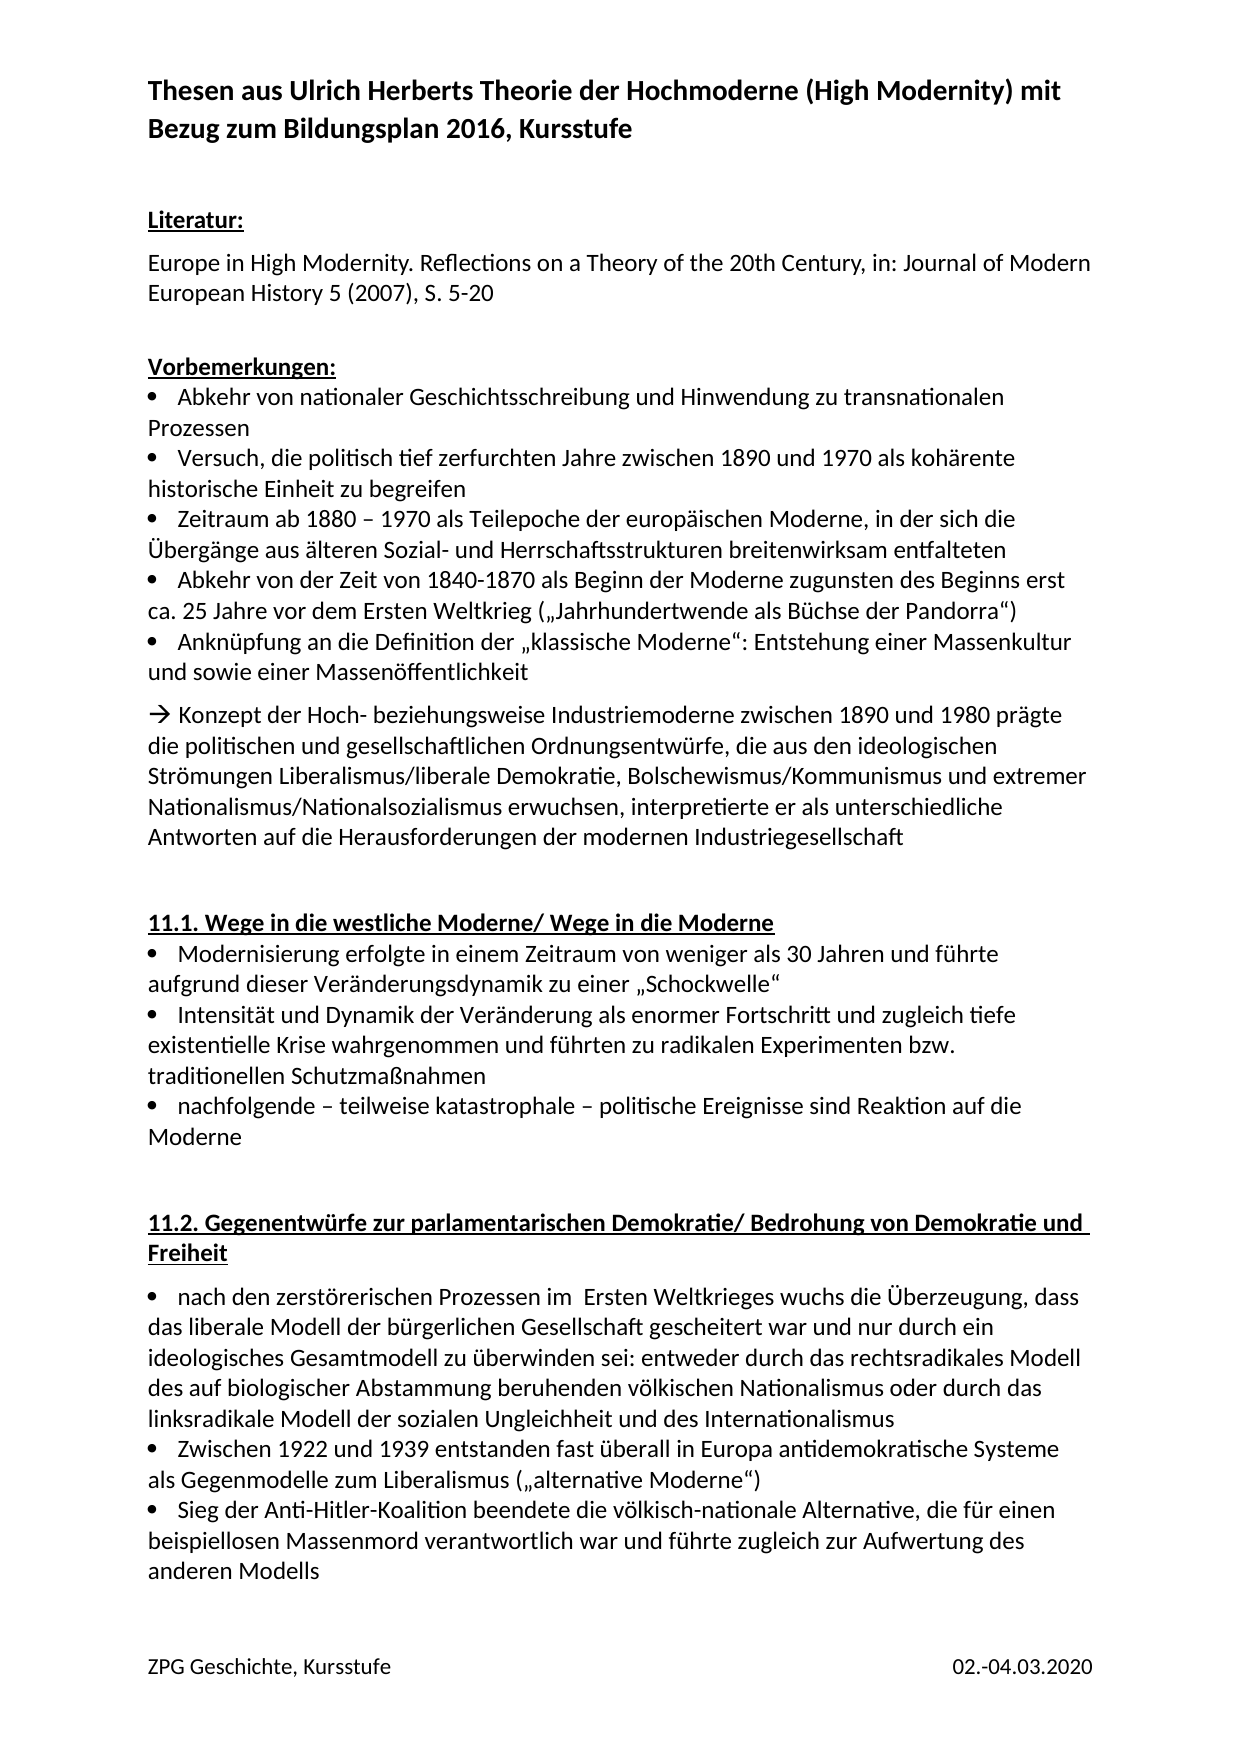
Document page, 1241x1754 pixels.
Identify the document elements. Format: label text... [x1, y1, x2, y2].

text Thesen aus Ulrich Herberts Theorie der Hochmoderne (High Modernity) mit Bezug zum Bildungsplan 2016, Kursstufe [148, 72, 1092, 146]
list Zeitraum ab 1880 – 1970 als Teilepoche der europäischen Moderne, in der sich die Übergänge aus älteren Sozial- und Herrschaftsstrukturen breitenwirksam entfalteten [148, 504, 1092, 565]
list Modernisierung erfolgte in einem Zeitraum von weniger als 30 Jahren und führte aufgrund dieser Veränderungsdynamik zu einer „Schockwelle“ [148, 938, 1092, 999]
list nachfolgende – teilweise katastrophale – politische Ereignisse sind Reaktion auf die Moderne [148, 1091, 1092, 1152]
list Abkehr von nationaler Geschichtsschreibung und Hinwendung zu transnationalen Prozessen [148, 382, 1092, 443]
list Versuch, die politisch tief zerfurchten Jahre zwischen 1890 und 1970 als kohärente historische Einheit zu begreifen [148, 443, 1092, 504]
list nach den zerstörerischen Prozessen im Ersten Weltkrieges wuchs die Überzeugung, dass das liberale Modell der bürgerlichen Gesellschaft gescheitert war und nur durch ein ideologisches Gesamtmodell zu überwinden sei: entweder durch das rechtsradikales Modell des auf biologischer Abstammung beruhenden völkischen Nationalismus oder durch das linksradikale Modell der sozialen Ungleichheit und des Internationalismus [148, 1281, 1092, 1433]
text Konzept der Hoch- beziehungsweise Industriemoderne zwischen 1890 und 1980 prägte die politischen und gesellschaftlichen Ordnungsentwürfe, die aus den ideologischen Strömungen Liberalismus/liberale Demokratie, Bolschewismus/Kommunismus und extremer Nationalismus/Nationalsozialismus erwuchsen, interpretierte er als unterschiedliche Antworten auf die Herausforderungen der modernen Industriegesellschaft [148, 699, 1092, 852]
list Intensität und Dynamik der Veränderung als enormer Fortschritt und zugleich tiefe existentielle Krise wahrgenommen und führten zu radikalen Experimenten bzw. traditionellen Schutzmaßnahmen [148, 999, 1092, 1091]
list Sieg der Anti-Hitler-Koalition beendete die völkisch-nationale Alternative, die für einen beispiellosen Massenmord verantwortlich war und führte zugleich zur Aufwertung des anderen Modells [148, 1494, 1092, 1586]
list Anknüpfung an die Definition der „klassische Moderne“: Entstehung einer Massenkultur und sowie einer Massenöffentlichkeit [148, 626, 1092, 687]
list Abkehr von der Zeit von 1840-1870 als Beginn der Moderne zugunsten des Beginns erst ca. 25 Jahre vor dem Ersten Weltkrieg („Jahrhundertwende als Büchse der Pandorra“) [148, 565, 1092, 626]
text Europe in High Modernity. Reflections on a Theory of the 20th Century, in: Journal of Modern European History 5 (2007), S. 5-20 [148, 247, 1092, 308]
text Literatur: [148, 204, 1092, 234]
list Zwischen 1922 und 1939 entstanden fast überall in Europa antidemokratische Systeme als Gegenmodelle zum Liberalismus („alternative Moderne“) [148, 1433, 1092, 1494]
list 11.1. Wege in die westliche Moderne/ Wege in die Moderne [148, 907, 1092, 938]
text 11.2. Gegenentwürfe zur parlamentarischen Demokratie/ Bedrohung von Demokratie und Freiheit [148, 1207, 1092, 1268]
list Vorbemerkungen: [148, 351, 1092, 382]
